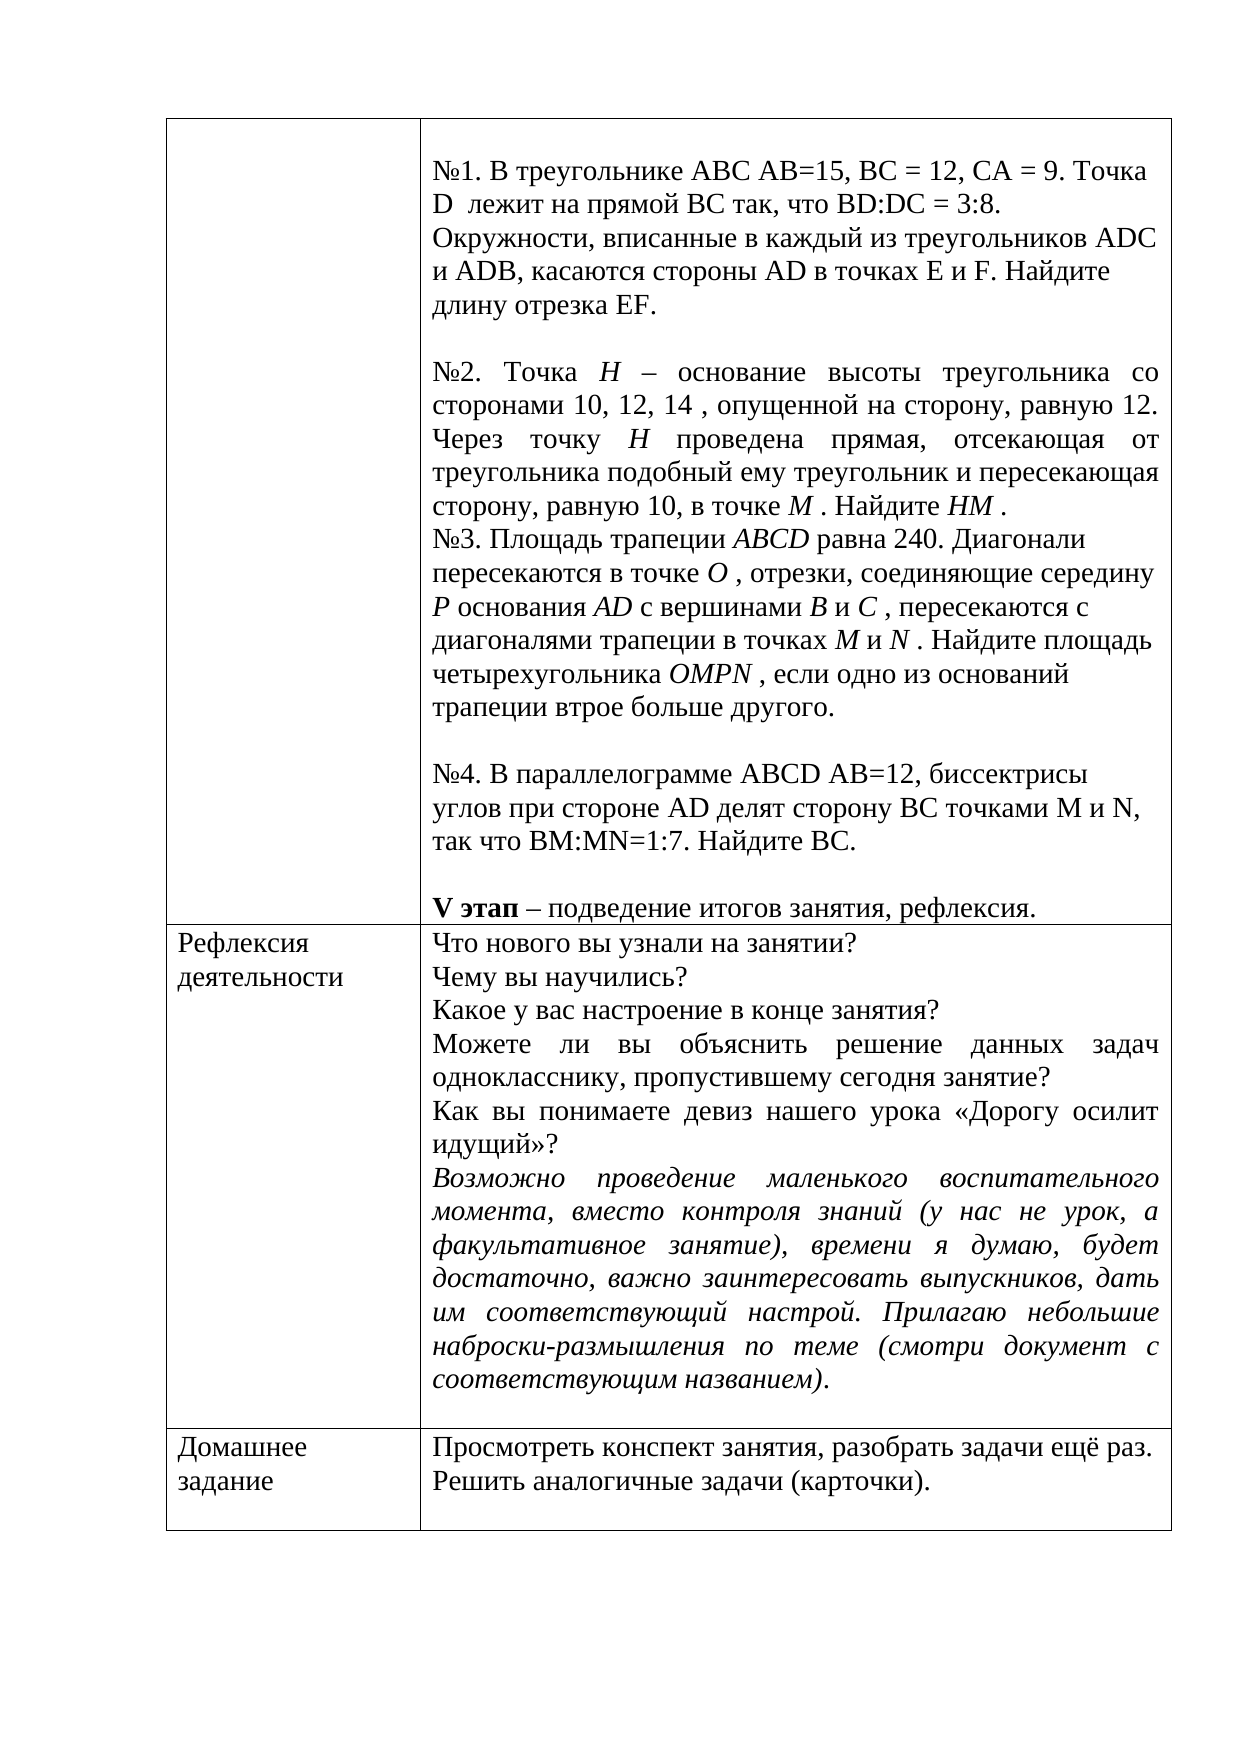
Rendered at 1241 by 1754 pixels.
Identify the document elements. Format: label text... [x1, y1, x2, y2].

table_cell Просмотреть конспект занятия, разобрать задачи ещё раз. Решить аналогичные задачи (карточки). [421, 1429, 1171, 1530]
table_cell Рефлексия деятельности [167, 925, 420, 1428]
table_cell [167, 119, 420, 924]
table_cell Домашнее задание [167, 1429, 420, 1530]
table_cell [421, 119, 1171, 924]
table_cell Что нового вы узнали на занятии? Чему вы научились? Какое у вас настроение в конце занятия? Можете ли вы объяснить решение данных задач однокласснику, пропустившему сегодня занятие? Как вы понимаете девиз нашего урока «Дорогу осилит идущий»? Возможно проведение маленького воспитательного момента, вместо контроля знаний (у нас не урок, а факультативное занятие), времени я думаю, будет достаточно, важно заинтересовать выпускников, дать им соответствующий настрой. Прилагаю небольшие наброски-размышления по теме (смотри документ с соответствующим названием). [421, 925, 1171, 1428]
